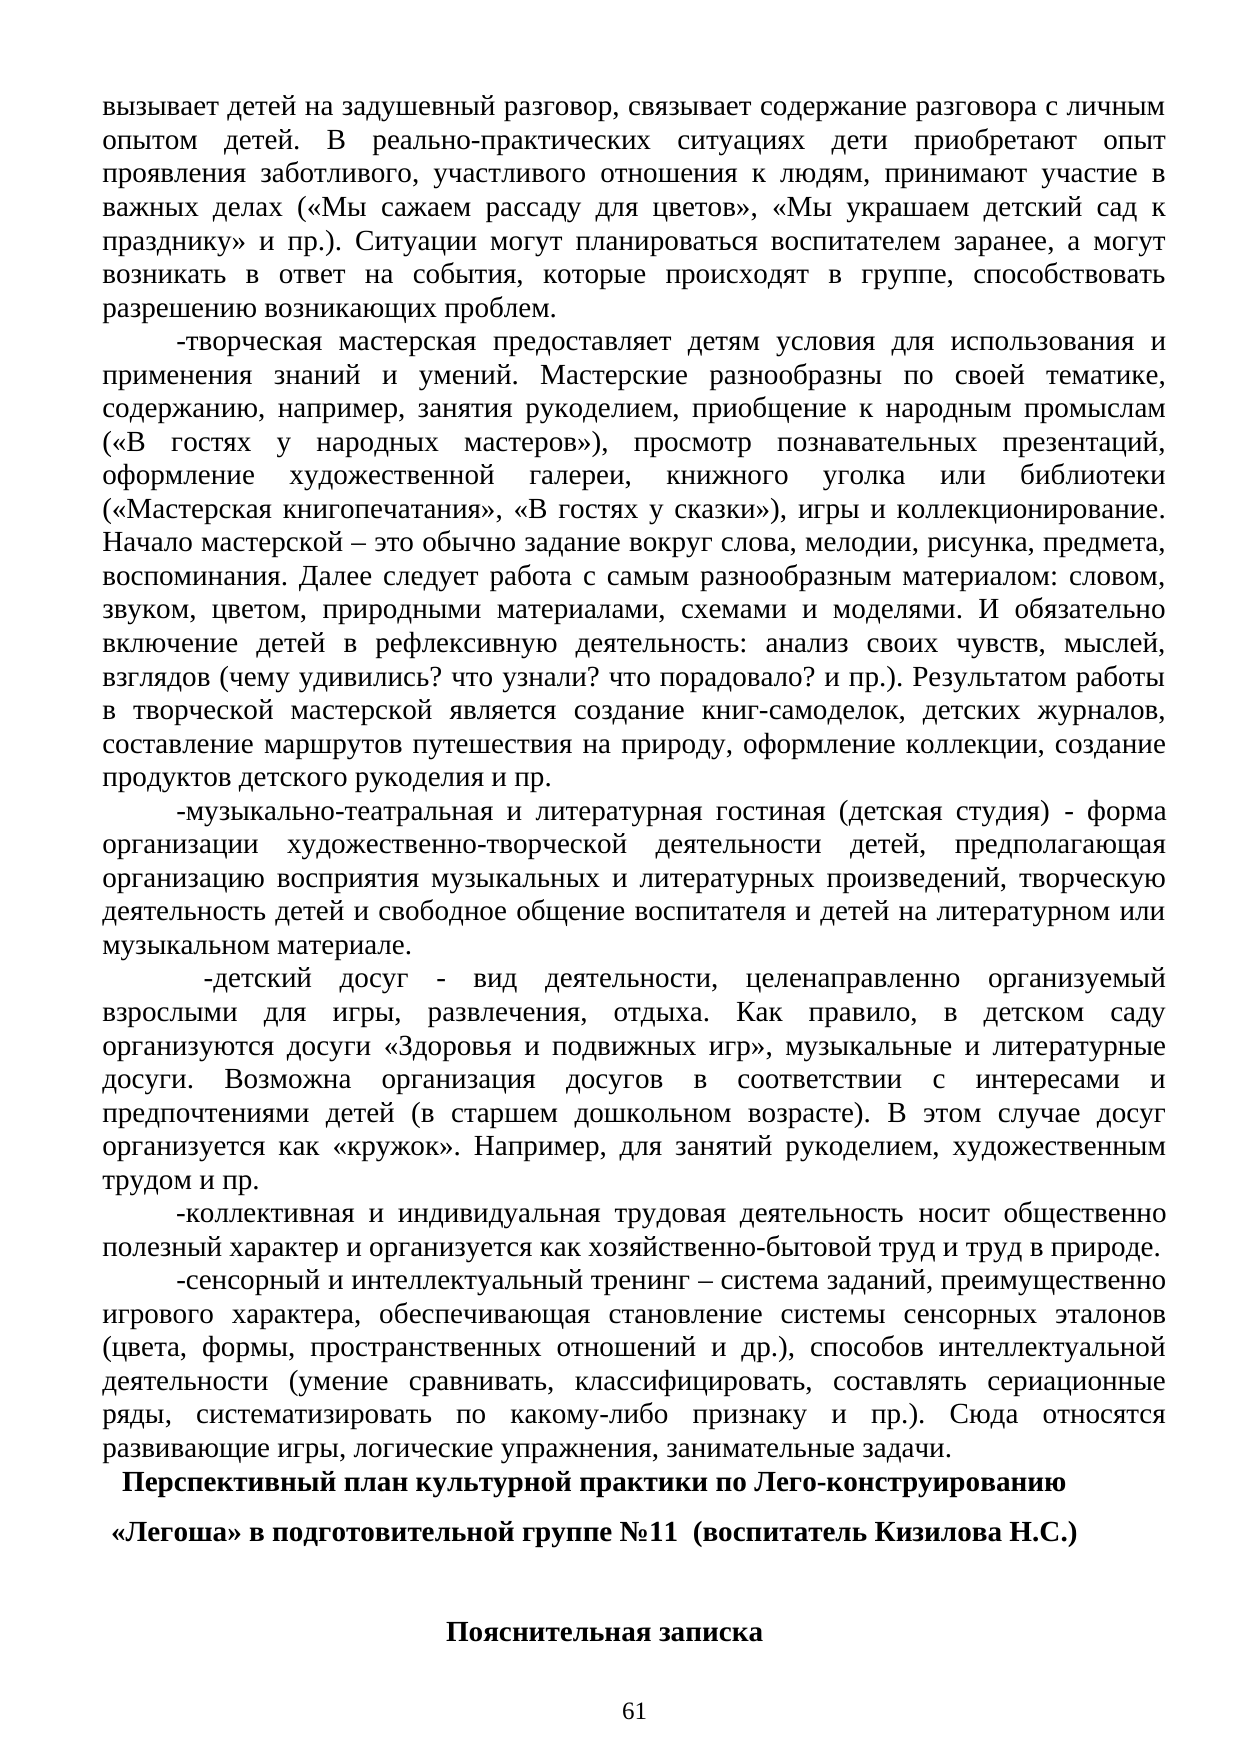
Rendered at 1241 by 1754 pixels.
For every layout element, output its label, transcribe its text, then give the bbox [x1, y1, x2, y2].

text Пояснительная записка [102, 1614, 1194, 1648]
text -детский досуг - вид деятельности, целенаправленно организуемый взрослыми для игры, развлечения, отдыха. Как правило, в детском саду организуются досуги «Здоровья и подвижных игр», музыкальные и литературные досуги. Возможна организация досугов в соответствии с интересами и предпочтениями детей (в старшем дошкольном возрасте). В этом случае досуг организуется как «кружок». Например, для занятий рукоделием, художественным трудом и пр. [102, 961, 1167, 1195]
text -коллективная и индивидуальная трудовая деятельность носит общественно полезный характер и организуется как хозяйственно-бытовой труд и труд в природе. [102, 1195, 1167, 1262]
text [102, 88, 1167, 323]
text -творческая мастерская предоставляет детям условия для использования и применения знаний и умений. Мастерские разнообразны по своей тематике, содержанию, например, занятия рукоделием, приобщение к народным промыслам («В гостях у народных мастеров»), просмотр познавательных презентаций, оформление художественной галереи, книжного уголка или библиотеки («Мастерская книгопечатания», «В гостях у сказки»), игры и коллекционирование. Начало мастерской – это обычно задание вокруг слова, мелодии, рисунка, предмета, воспоминания. Далее следует работа с самым разнообразным материалом: словом, звуком, цветом, природными материалами, схемами и моделями. И обязательно включение детей в рефлексивную деятельность: анализ своих чувств, мыслей, взглядов (чему удивились? что узнали? что порадовало? и пр.). Результатом работы в творческой мастерской является создание книг-самоделок, детских журналов, составление маршрутов путешествия на природу, оформление коллекции, создание продуктов детского рукоделия и пр. [102, 323, 1167, 793]
text -сенсорный и интеллектуальный тренинг – система заданий, преимущественно игрового характера, обеспечивающая становление системы сенсорных эталонов (цвета, формы, пространственных отношений и др.), способов интеллектуальной деятельности (умение сравнивать, классифицировать, составлять сериационные ряды, систематизировать по какому-либо признаку и пр.). Сюда относятся развивающие игры, логические упражнения, занимательные задачи. [102, 1262, 1167, 1464]
text Перспективный план культурной практики по Лего-конструированию «Легоша» в подготовительной группе №11 (воспитатель Кизилова Н.С.) [102, 1464, 1087, 1547]
text -музыкально-театральная и литературная гостиная (детская студия) - форма организации художественно-творческой деятельности детей, предполагающая организацию восприятия музыкальных и литературных произведений, творческую деятельность детей и свободное общение воспитателя и детей на литературном или музыкальном материале. [102, 793, 1167, 961]
